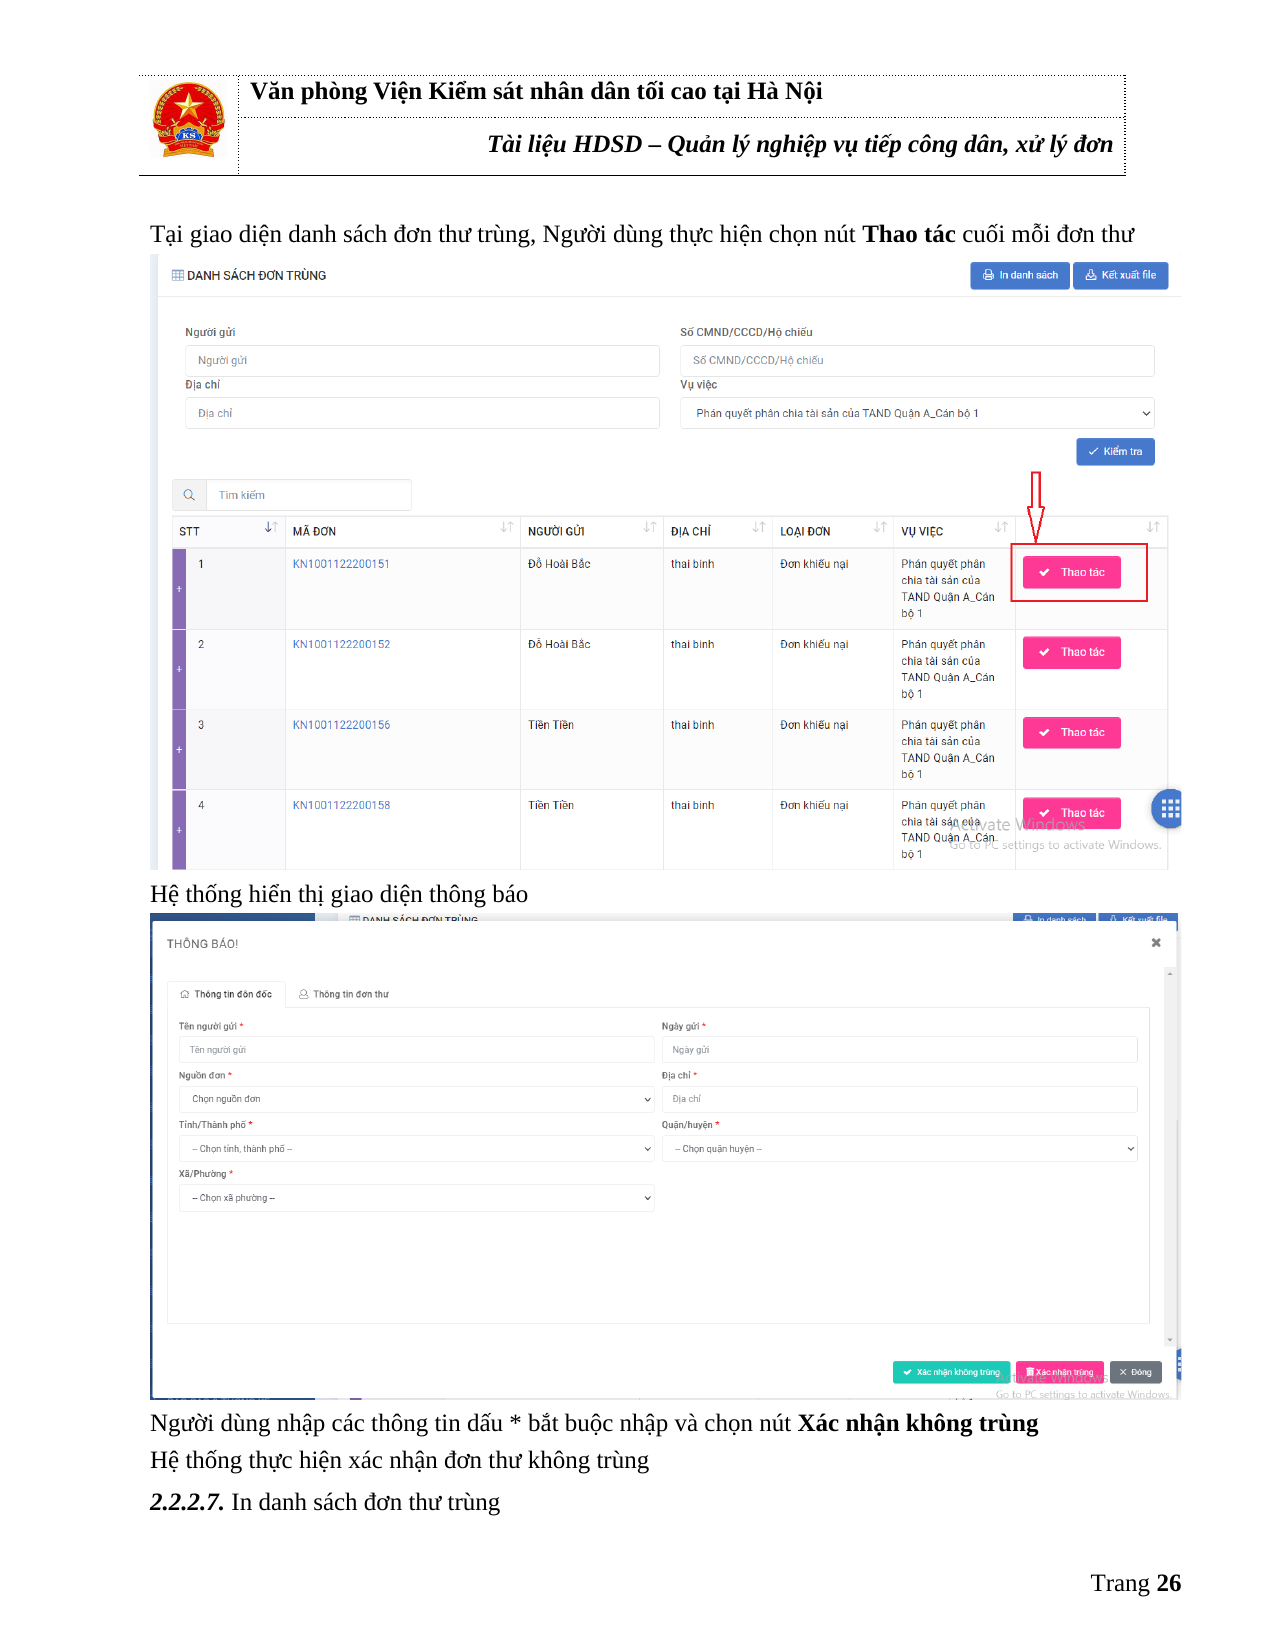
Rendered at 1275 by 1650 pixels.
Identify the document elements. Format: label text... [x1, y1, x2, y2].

picture [150, 254, 1182, 870]
picture [150, 913, 1182, 1400]
subtitle In danh sách đơn thư trùng [150, 1487, 1181, 1516]
text Tại giao diện danh sách đơn thư trùng, Người dùng thực hiện chọn nút Thao tác cuối mỗi đơn thư [150, 217, 1181, 248]
picture [150, 80, 228, 158]
text Hệ thống thực hiện xác nhận đơn thư không trùng [150, 1443, 1181, 1474]
text Hệ thống hiển thị giao diện thông báo [150, 876, 1181, 907]
text Người dùng nhập các thông tin dấu * bắt buộc nhập và chọn nút Xác nhận không trùng [150, 1406, 1181, 1437]
